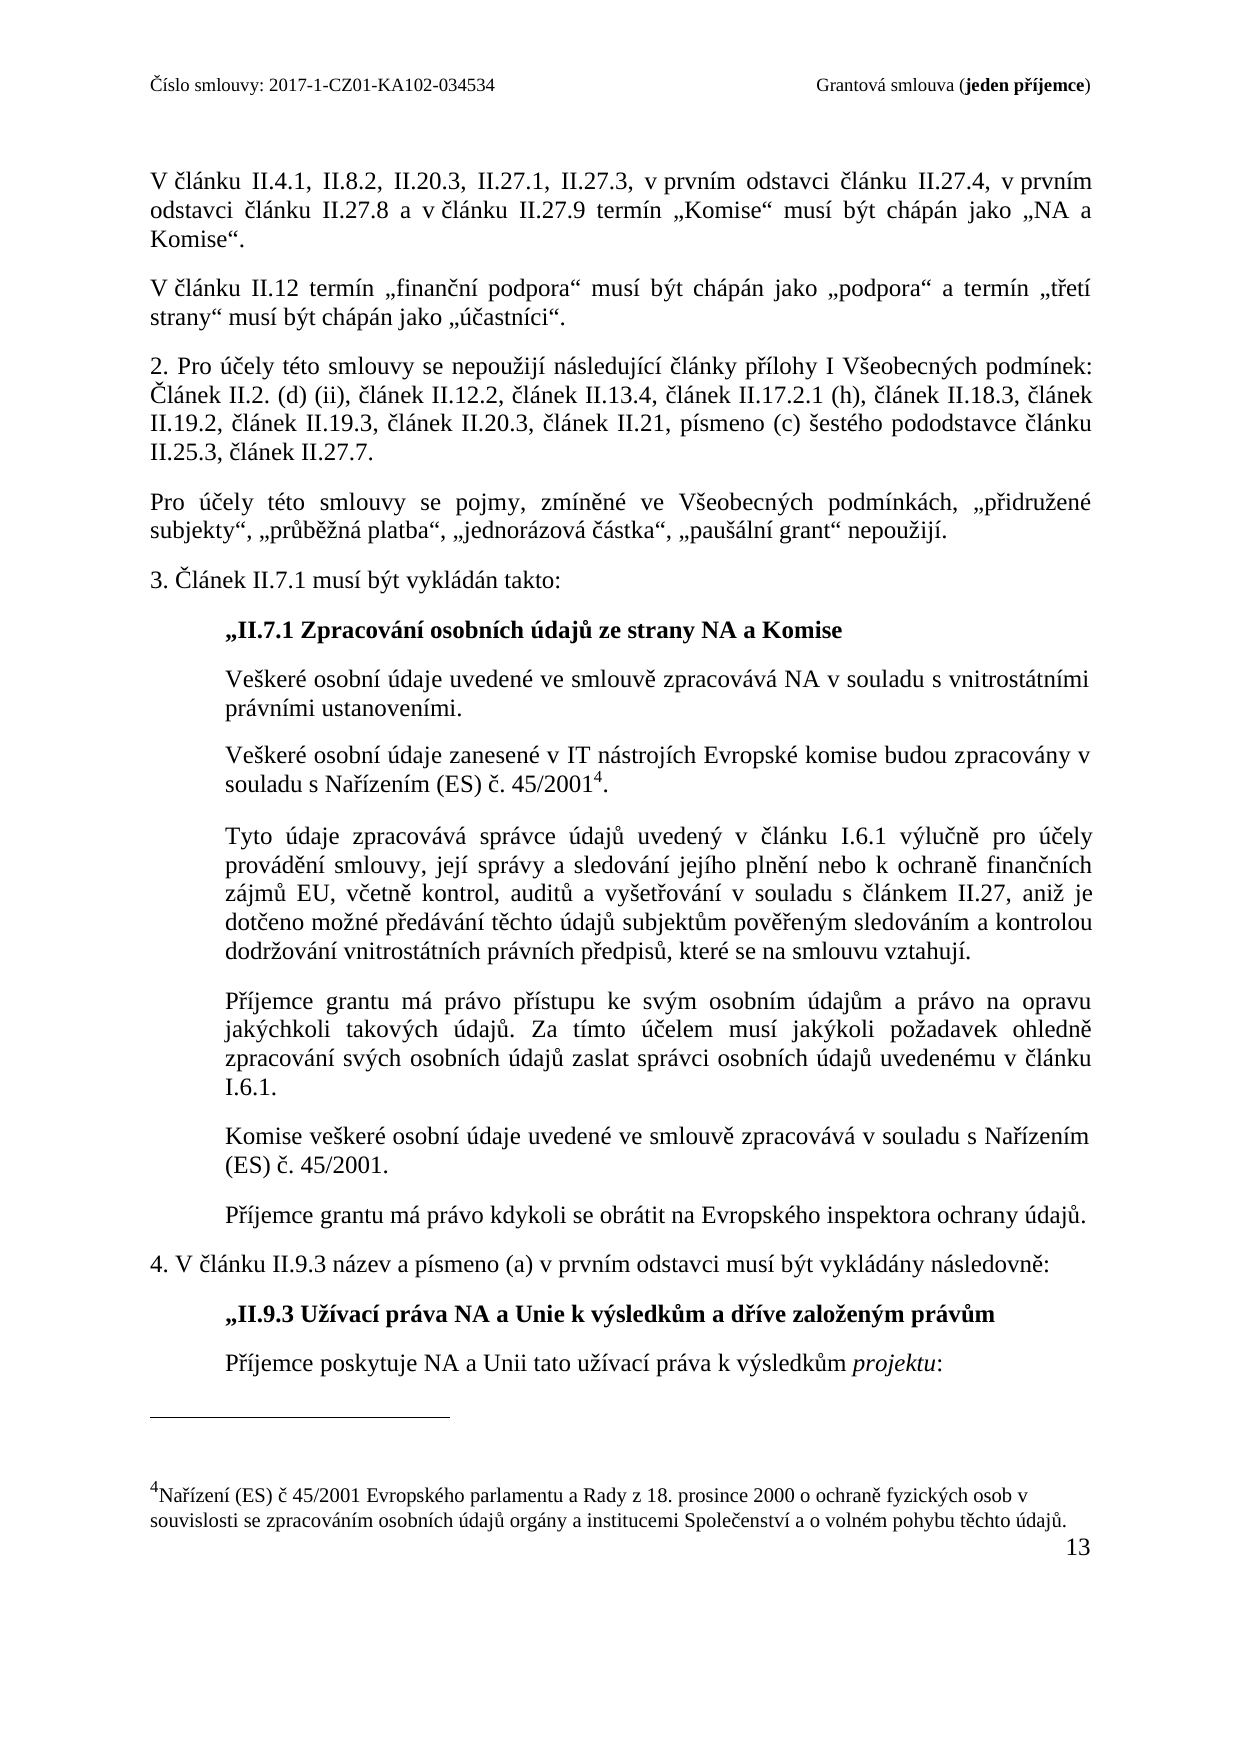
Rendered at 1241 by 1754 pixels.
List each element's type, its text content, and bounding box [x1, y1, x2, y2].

text Číslo smlouvy: 2017-1-CZ01-KA102-034534 Grantová smlouva (jeden příjemce) [150, 74, 1154, 96]
text Tyto údaje zpracovává správce údajů uvedený v článku I.6.1 výlučně pro účely provádění smlouvy, její správy a sledování jejího plnění nebo k ochraně finančních zájmů EU, včetně kontrol, auditů a vyšetřování v souladu s článkem II.27, aniž je dotčeno možné předávání těchto údajů subjektům pověřeným sledováním a kontrolou dodržování vnitrostátních právních předpisů, které se na smlouvu vztahují. [225, 821, 1093, 965]
text „II.7.1 Zpracování osobních údajů ze strany NA a Komise [225, 615, 1154, 644]
text „II.9.3 Užívací práva NA a Unie k výsledkům a dříve založeným právům [225, 1299, 1154, 1328]
text Veškeré osobní údaje uvedené ve smlouvě zpracovává NA v souladu s vnitrostátními právními ustanoveními. [225, 664, 1096, 722]
text V článku II.4.1, II.8.2, II.20.3, II.27.1, II.27.3, v prvním odstavci článku II.27.4, v prvním odstavci článku II.27.8 a v článku II.27.9 termín „Komise“ musí být chápán jako „NA a Komise“. [150, 166, 1092, 252]
text V článku II.12 termín „finanční podpora“ musí být chápán jako „podpora“ a termín „třetí strany“ musí být chápán jako „účastníci“. [150, 273, 1097, 331]
text 4Nařízení (ES) č 45/2001 Evropského parlamentu a Rady z 18. prosince 2000 o ochraně fyzických osob v souvislosti se zpracováním osobních údajů orgány a institucemi Společenství a o volném pohybu těchto údajů. [150, 1476, 1077, 1532]
text Příjemce grantu má právo přístupu ke svým osobním údajům a právo na opravu jakýchkoli takových údajů. Za tímto účelem musí jakýkoli požadavek ohledně zpracování svých osobních údajů zaslat správci osobních údajů uvedenému v článku I.6.1. [225, 986, 1092, 1101]
text Příjemce poskytuje NA a Unii tato užívací práva k výsledkům projektu: [225, 1348, 1154, 1377]
text 3. Článek II.7.1 musí být vykládán takto: [150, 565, 1154, 594]
text 13 [1065, 1532, 1154, 1561]
text Veškeré osobní údaje zanesené v IT nástrojích Evropské komise budou zpracovány v souladu s Nařízením (ES) č. 45/20014. [225, 742, 1096, 798]
text 4. V článku II.9.3 název a písmeno (a) v prvním odstavci musí být vykládány následovně: [150, 1249, 1154, 1278]
text Pro účely této smlouvy se pojmy, zmíněné ve Všeobecných podmínkách, „přidružené subjekty“, „průběžná platba“, „jednorázová částka“, „paušální grant“ nepoužijí. [150, 487, 1097, 544]
text Komise veškeré osobní údaje uvedené ve smlouvě zpracovává v souladu s Nařízením (ES) č. 45/2001. [225, 1121, 1096, 1179]
text Příjemce grantu má právo kdykoli se obrátit na Evropského inspektora ochrany údajů. [225, 1200, 1154, 1228]
text 2. Pro účely této smlouvy se nepoužijí následující články přílohy I Všeobecných podmínek: Článek II.2. (d) (ii), článek II.12.2, článek II.13.4, článek II.17.2.1 (h), článek II.18.3, článek II.19.2, článek II.19.3, článek II.20.3, článek II.21, písmeno (c) šestého pododstavce článku II.25.3, článek II.27.7. [150, 352, 1092, 466]
